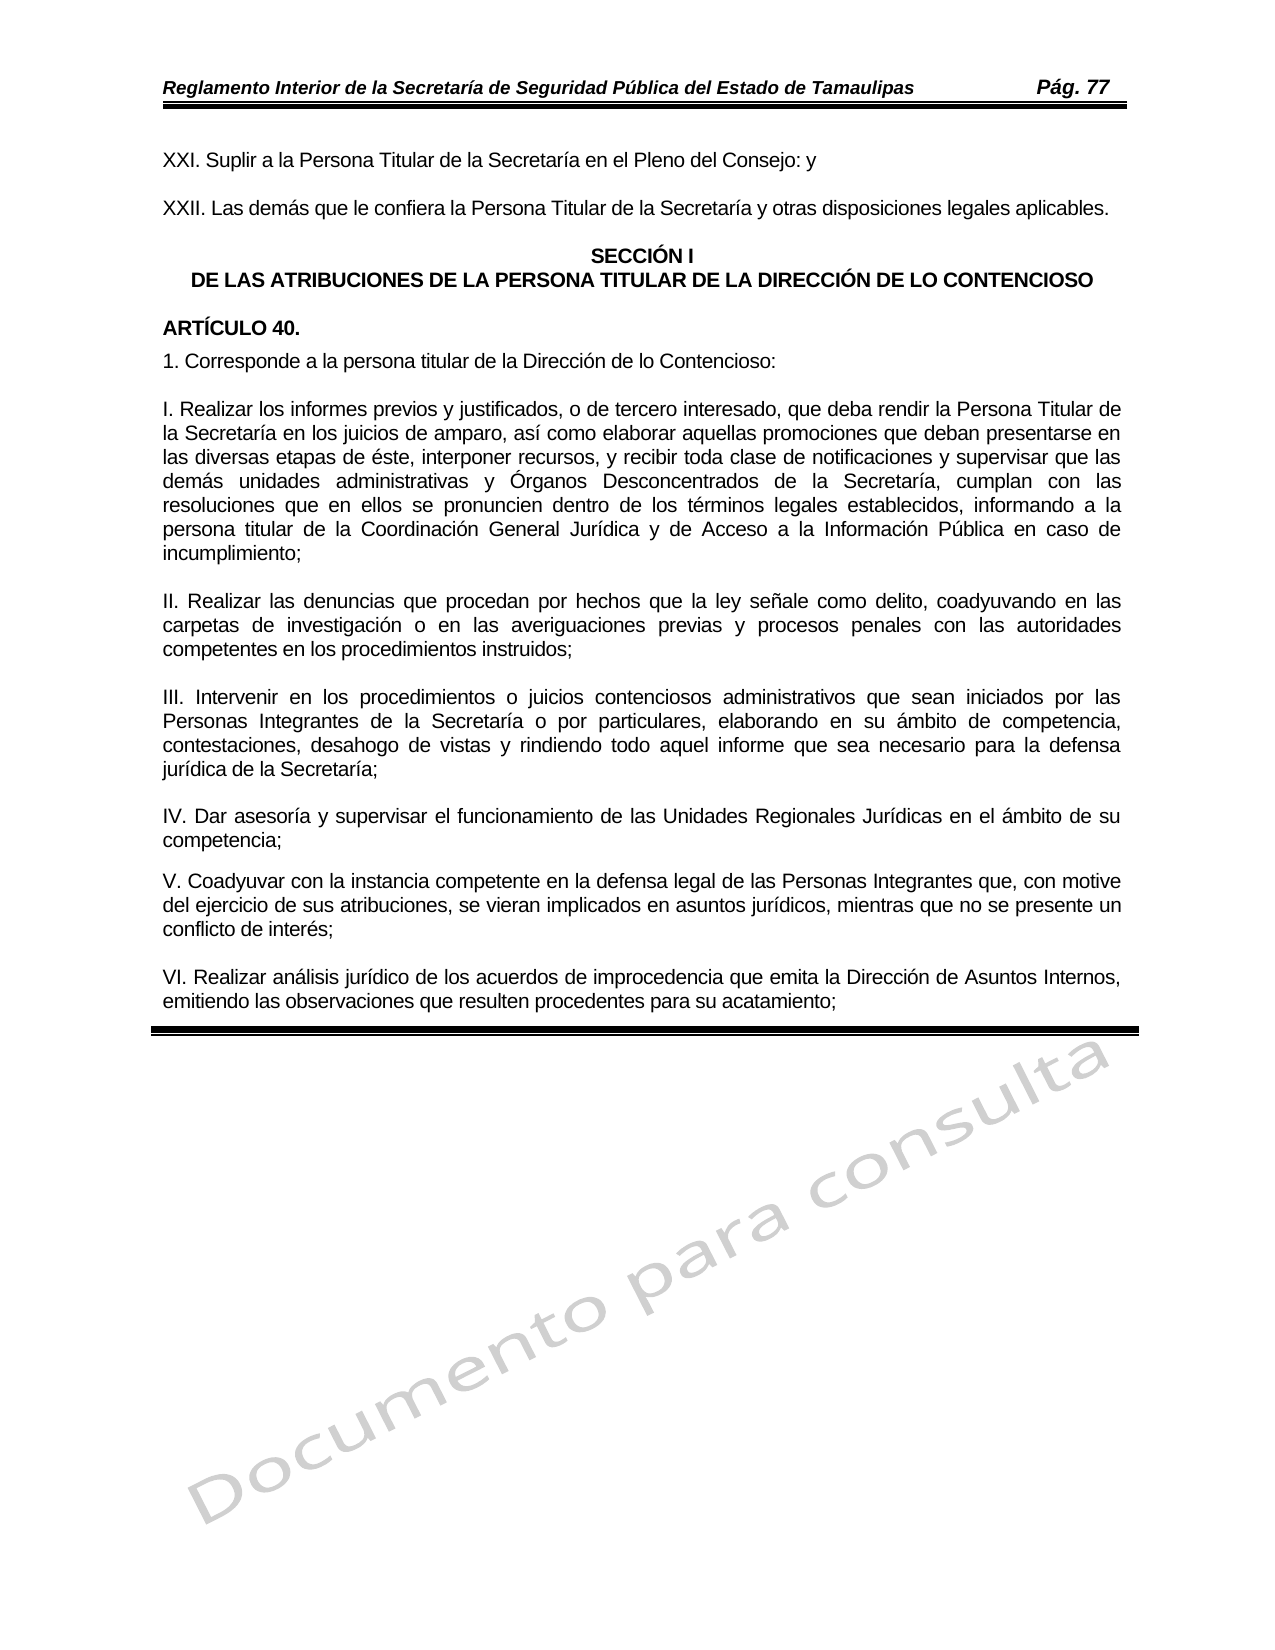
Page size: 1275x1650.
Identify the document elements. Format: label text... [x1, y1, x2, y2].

text DE LAS ATRIBUCIONES DE LA PERSONA TITULAR DE LA DIRECCIÓN DE LO CONTENCIOSO [162, 267, 1122, 291]
text VI. Realizar análisis jurídico de los acuerdos de improcedencia que emita la Dirección de Asuntos Internos, emitiendo las observaciones que resulten procedentes para su acatamiento; [162, 965, 1122, 1013]
text 1. Corresponde a la persona titular de la Dirección de lo Contencioso: [162, 349, 1122, 373]
text III. Intervenir en los procedimientos o juicios contenciosos administrativos que sean iniciados por las Personas Integrantes de la Secretaría o por particulares, elaborando en su ámbito de competencia, contestaciones, desahogo de vistas y rindiendo todo aquel informe que sea necesario para la defensa jurídica de la Secretaría; [162, 684, 1122, 780]
text ARTÍCULO 40. [162, 315, 1122, 339]
text II. Realizar las denuncias que procedan por hechos que la ley señale como delito, coadyuvando en las carpetas de investigación o en las averiguaciones previas y procesos penales con las autoridades competentes en los procedimientos instruidos; [162, 589, 1122, 661]
text SECCIÓN I [162, 243, 1122, 267]
text V. Coadyuvar con la instancia competente en la defensa legal de las Personas Integrantes que, con motive del ejercicio de sus atribuciones, se vieran implicados en asuntos jurídicos, mientras que no se presente un conflicto de interés; [162, 869, 1122, 941]
text IV. Dar asesoría y supervisar el funcionamiento de las Unidades Regionales Jurídicas en el ámbito de su competencia; [162, 804, 1122, 852]
text XXI. Suplir a la Persona Titular de la Secretaría en el Pleno del Consejo: y [162, 148, 1122, 172]
text XXII. Las demás que le confiera la Persona Titular de la Secretaría y otras disposiciones legales aplicables. [162, 196, 1122, 219]
text I. Realizar los informes previos y justificados, o de tercero interesado, que deba rendir la Persona Titular de la Secretaría en los juicios de amparo, así como elaborar aquellas promociones que deban presentarse en las diversas etapas de éste, interponer recursos, y recibir toda clase de notificaciones y supervisar que las demás unidades administrativas y Órganos Desconcentrados de la Secretaría, cumplan con las resoluciones que en ellos se pronuncien dentro de los términos legales establecidos, informando a la persona titular de la Coordinación General Jurídica y de Acceso a la Información Pública en caso de incumplimiento; [162, 397, 1122, 565]
